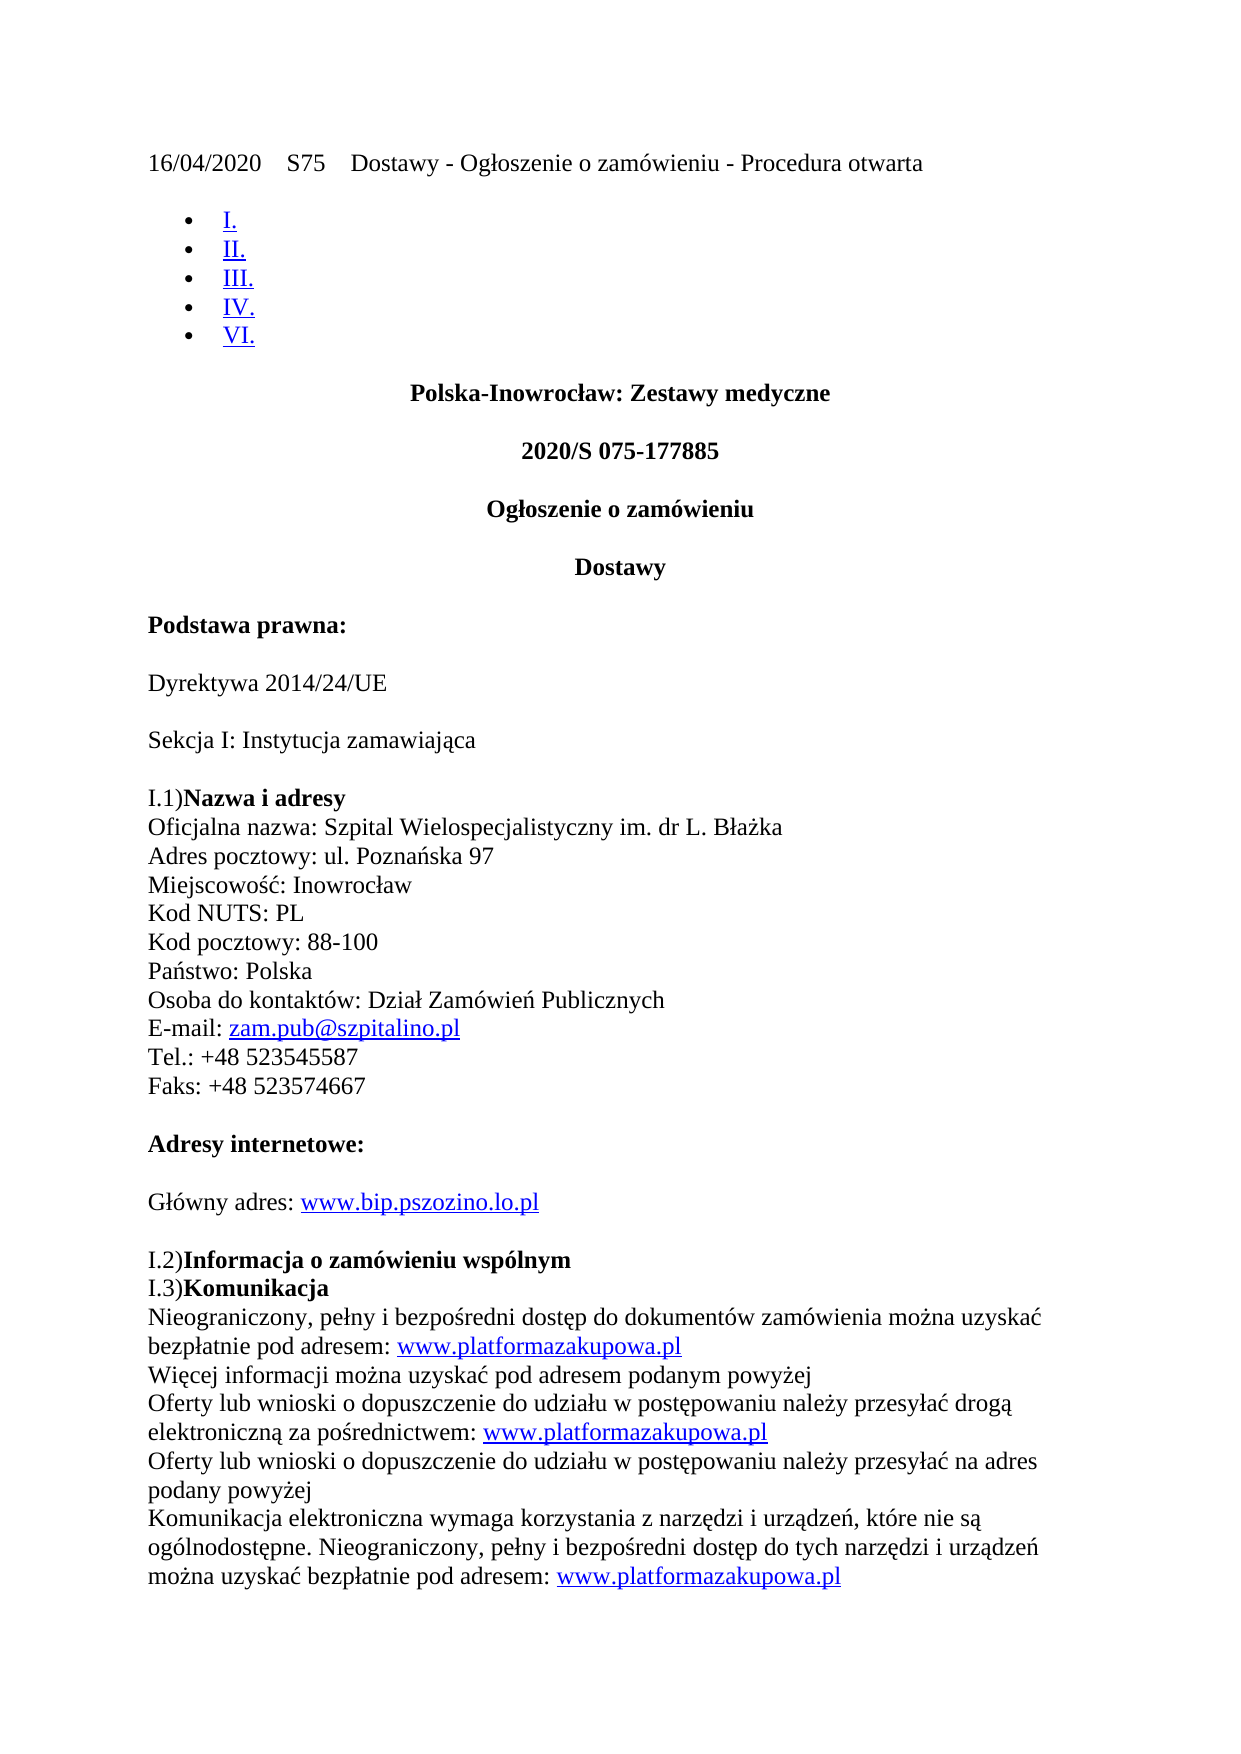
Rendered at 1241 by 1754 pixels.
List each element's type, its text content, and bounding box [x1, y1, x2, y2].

list VI. [185, 321, 1093, 349]
text Dyrektywa 2014/24/UE [148, 639, 1093, 696]
text Sekcja I: Instytucja zamawiająca [148, 726, 1093, 754]
text Komunikacja elektroniczna wymaga korzystania z narzędzi i urządzeń, które nie są ogólnodostępne. Nieograniczony, pełny i bezpośredni dostęp do tych narzędzi i urządzeń można uzyskać bezpłatnie pod adresem: www.platformazakupowa.pl [148, 1503, 1093, 1590]
text Więcej informacji można uzyskać pod adresem podanym powyżej [148, 1360, 1093, 1388]
text Oferty lub wnioski o dopuszczenie do udziału w postępowaniu należy przesyłać drogą elektroniczną za pośrednictwem: www.platformazakupowa.pl [148, 1388, 1093, 1446]
list IV. [185, 292, 1093, 321]
text Dostawy [148, 552, 1093, 581]
text 16/04/2020 S75 Dostawy - Ogłoszenie o zamówieniu - Procedura otwarta [148, 148, 1093, 176]
text Ogłoszenie o zamówieniu [148, 494, 1093, 523]
text Adresy internetowe: [148, 1129, 1093, 1158]
text I.3)Komunikacja [148, 1273, 1093, 1302]
text 2020/S 075-177885 [148, 436, 1093, 465]
text Oferty lub wnioski o dopuszczenie do udziału w postępowaniu należy przesyłać na adres podany powyżej [148, 1446, 1093, 1503]
text Oficjalna nazwa: Szpital Wielospecjalistyczny im. dr L. Błażka Adres pocztowy: ul. Poznańska 97 Miejscowość: Inowrocław Kod NUTS: PL Kod pocztowy: 88-100 Państwo: Polska Osoba do kontaktów: Dział Zamówień Publicznych E-mail: zam.pub@szpitalino.pl Tel.: +48 523545587 Faks: +48 523574667 [148, 812, 1093, 1100]
text Główny adres: www.bip.pszozino.lo.pl [148, 1187, 1093, 1216]
list III. [185, 263, 1093, 292]
list II. [185, 234, 1093, 263]
text Nieograniczony, pełny i bezpośredni dostęp do dokumentów zamówienia można uzyskać bezpłatnie pod adresem: www.platformazakupowa.pl [148, 1302, 1093, 1360]
text Polska-Inowrocław: Zestawy medyczne [148, 378, 1093, 407]
list I. [185, 206, 1093, 234]
text Podstawa prawna: [148, 610, 1093, 639]
text I.2)Informacja o zamówieniu wspólnym [148, 1245, 1093, 1273]
text I.1)Nazwa i adresy [148, 783, 1093, 812]
